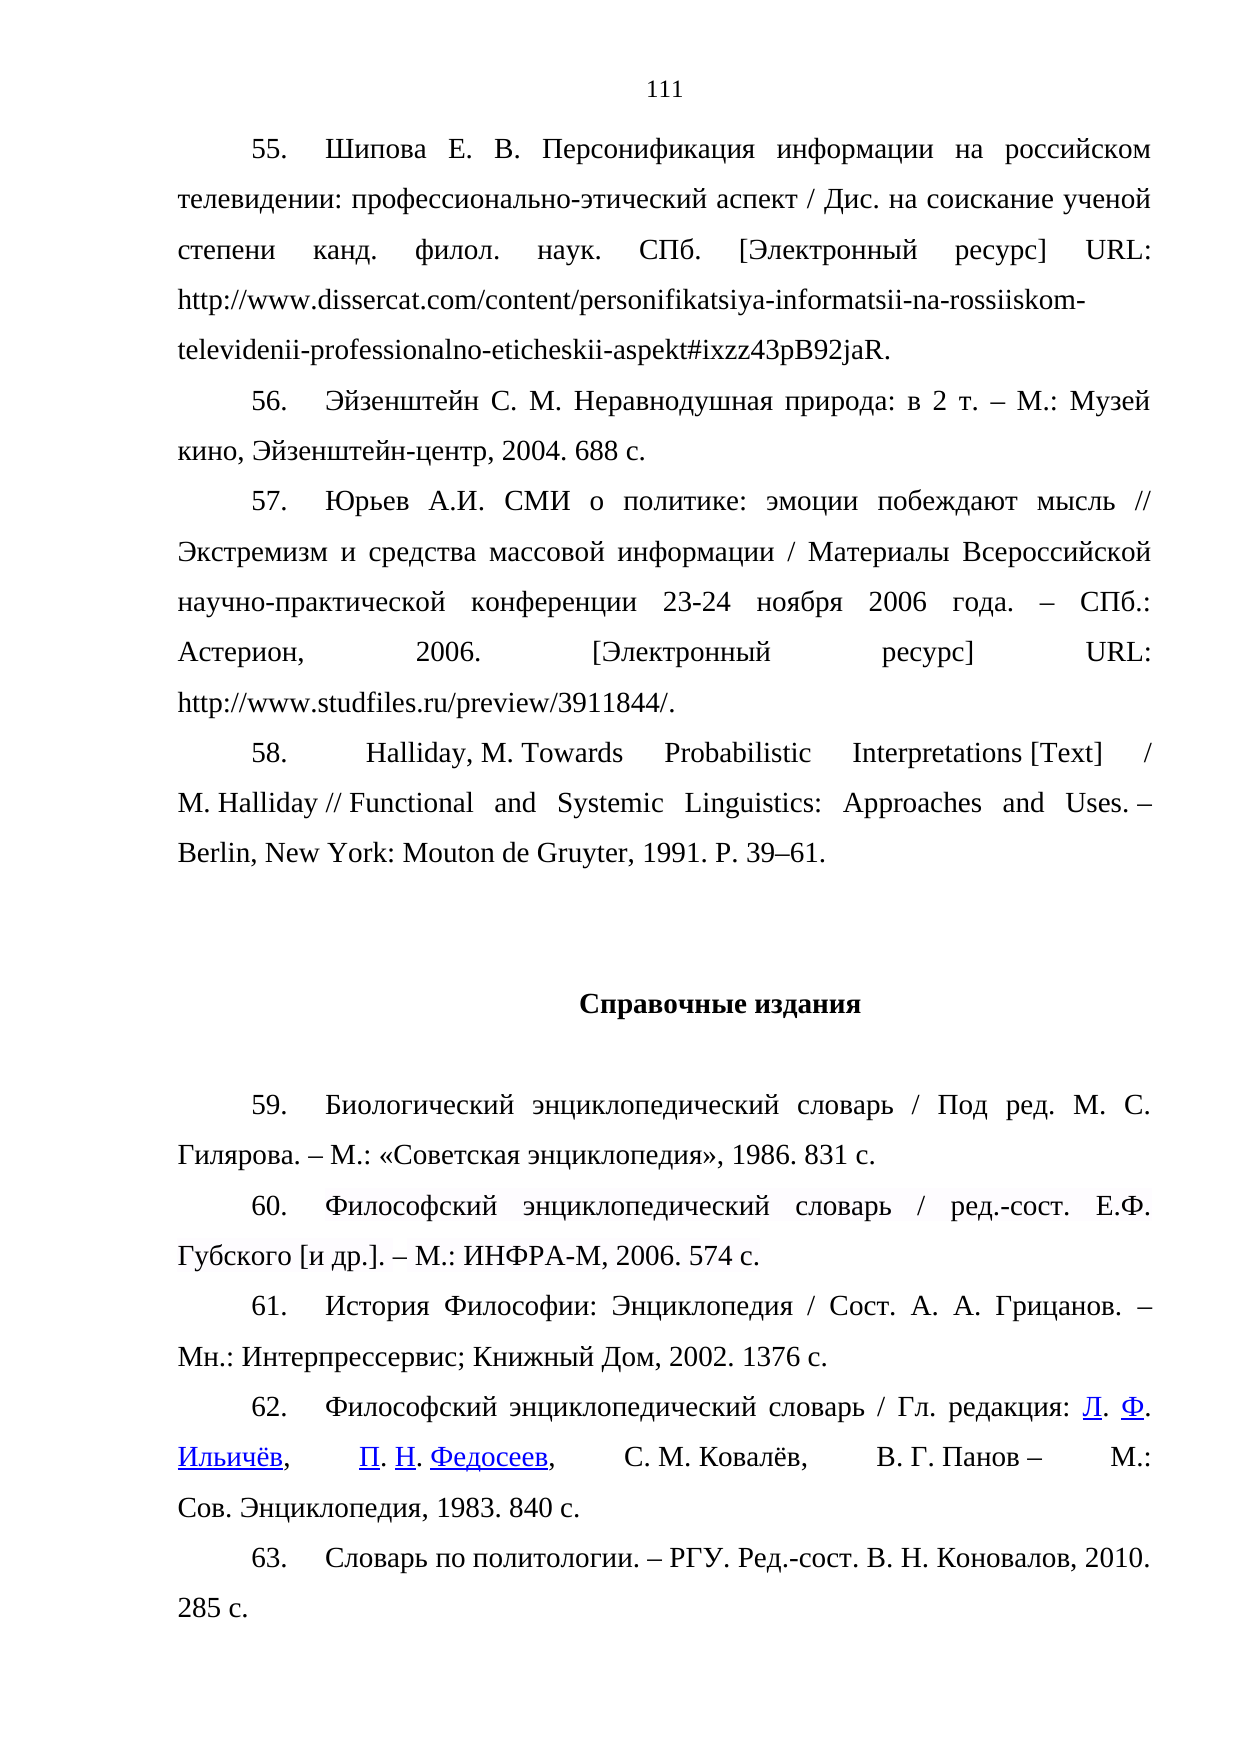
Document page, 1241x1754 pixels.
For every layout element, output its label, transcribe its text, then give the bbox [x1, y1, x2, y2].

list Шипова Е. В. Персонификация информации на российском телевидении: профессионально-этический аспект / Дис. на соискание ученой степени канд. филол. наук. СПб. [Электронный ресурс] URL: http://www.dissercat.com/content/personifikatsiya-informatsii-na-rossiiskom-televidenii-professionalno-eticheskii-aspekt#ixzz43pB92jaR. [177, 131, 1152, 366]
list Словарь по политологии. – РГУ. Ред.-сост. В. Н. Коновалов, 2010. 285 с. [177, 1540, 1152, 1624]
list Halliday, M. Towards Probabilistic Interpretations [Text] / M. Halliday // Functional and Systemic Linguistics: Approaches and Uses. – Berlin, New York: Mouton de Gruyter, 1991. P. 39–61. [177, 735, 1152, 869]
list История Философии: Энциклопедия / Сост. А. А. Грицанов. –Мн.: Интерпрессервис; Книжный Дом, 2002. 1376 с. [177, 1288, 1152, 1372]
text Справочные издания [288, 987, 1152, 1020]
list Философский энциклопедический словарь / Гл. редакция: Л. Ф. Ильичёв, П. Н. Федосеев, С. М. Ковалёв, В. Г. Панов – М.: Сов. Энциклопедия, 1983. 840 с. [177, 1389, 1152, 1523]
list Биологический энциклопедический словарь / Под ред. М. С. Гилярова. – М.: «Советская энциклопедия», 1986. 831 с. [177, 1087, 1152, 1171]
list Эйзенштейн С. М. Неравнодушная природа: в 2 т. – М.: Музей кино, Эйзенштейн-центр, 2004. 688 с. [177, 383, 1152, 467]
list Юрьев А.И. СМИ о политике: эмоции побеждают мысль // Экстремизм и средства массовой информации / Материалы Всероссийской научно-практической конференции 23-24 ноября 2006 года. – СПб.: Астерион, 2006. [Электронный ресурс] URL: http://www.studfiles.ru/preview/3911844/. [177, 483, 1152, 718]
list Философский энциклопедический словарь / ред.-сост. Е.Ф. Губского [и др.]. – М.: ИНФРА-М, 2006. 574 с. [177, 1188, 1152, 1272]
